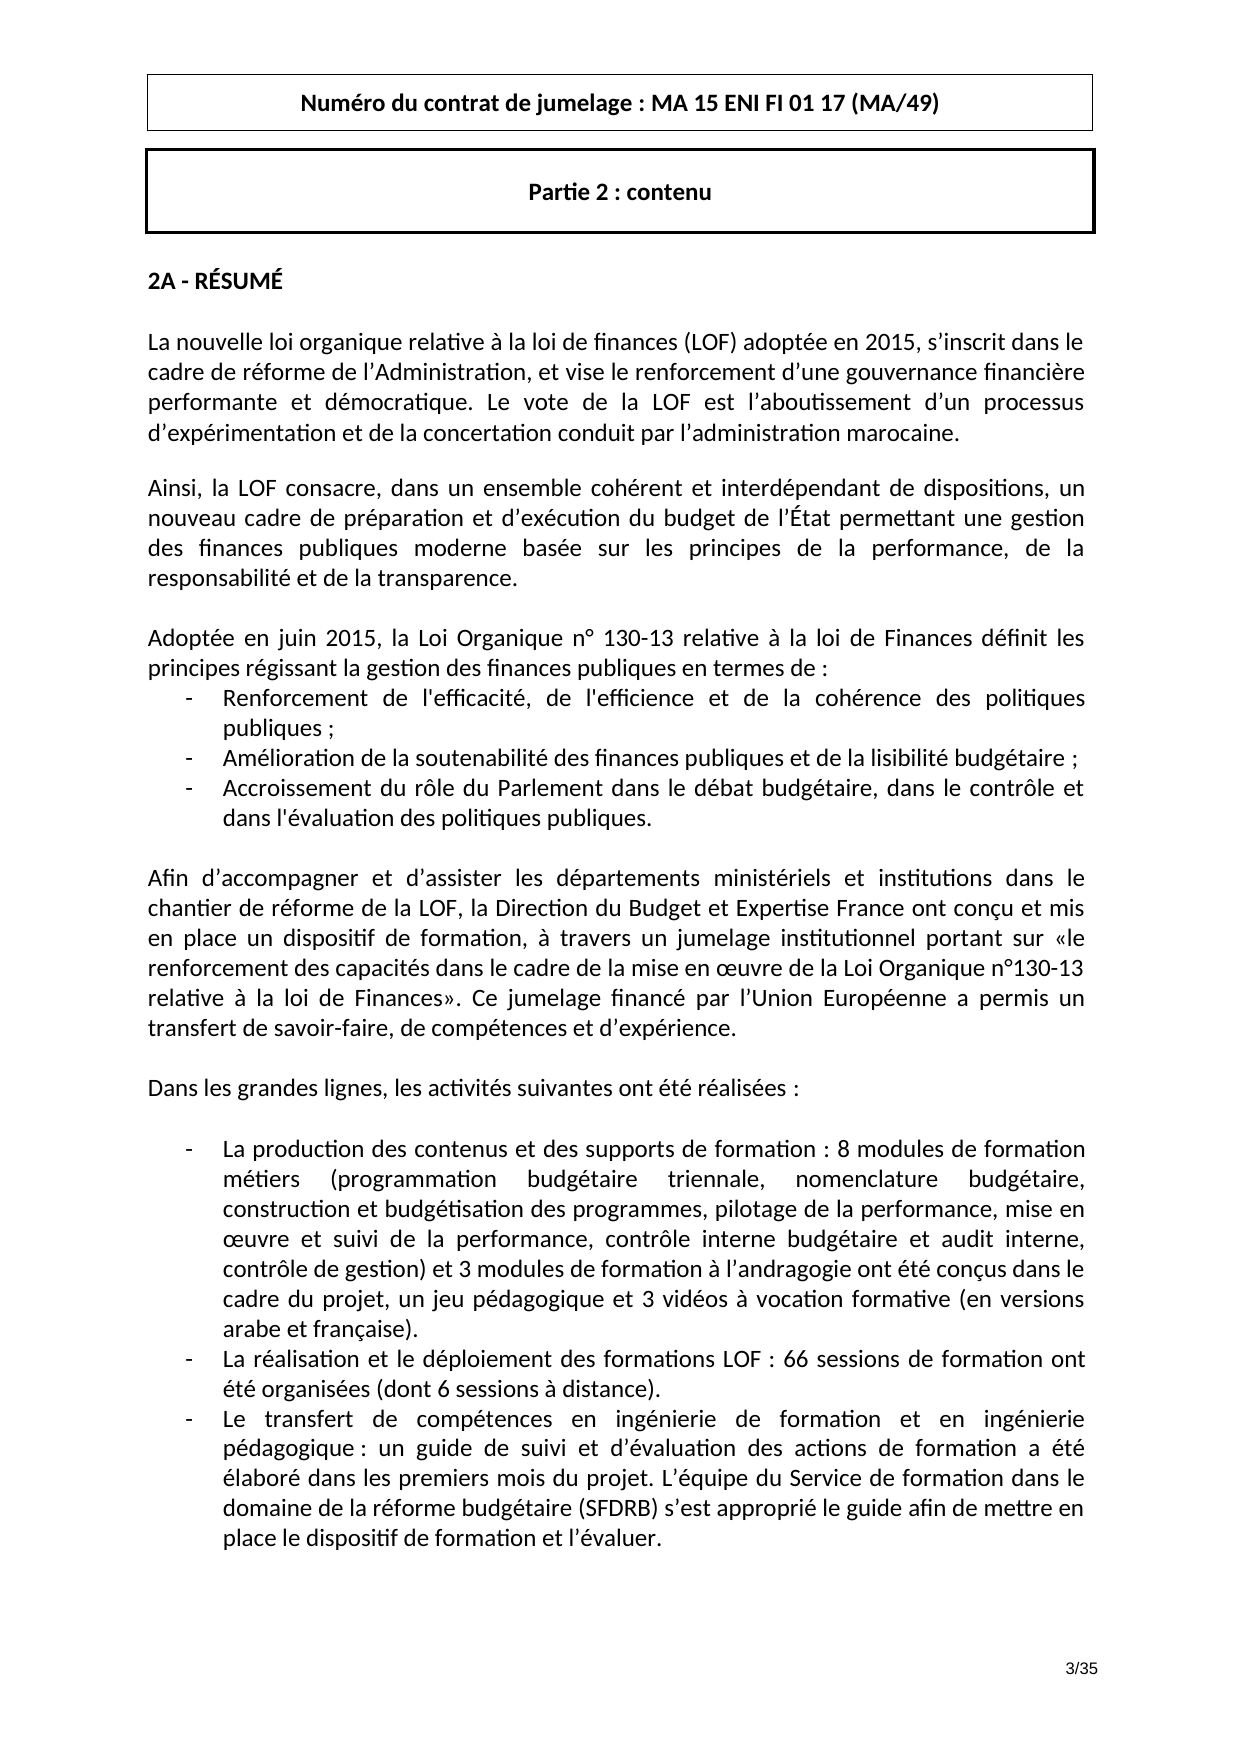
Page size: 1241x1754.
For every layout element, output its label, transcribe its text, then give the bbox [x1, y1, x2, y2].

list Partie 2 : contenu [148, 151, 1092, 231]
list Accroissement du rôle du Parlement dans le débat budgétaire, dans le contrôle et dans l'évaluation des politiques publiques. [185, 772, 1086, 832]
text Adoptée en juin 2015, la Loi Organique n° 130-13 relative à la loi de Finances définit les principes régissant la gestion des finances publiques en termes de : [148, 623, 1086, 683]
text La nouvelle loi organique relative à la loi de finances (LOF) adoptée en 2015, s’inscrit dans le cadre de réforme de l’Administration, et vise le renforcement d’une gouvernance financière performante et démocratique. Le vote de la LOF est l’aboutissement d’un processus d’expérimentation et de la concertation conduit par l’administration marocaine. [148, 326, 1086, 447]
list La production des contenus et des supports de formation : 8 modules de formation métiers (programmation budgétaire triennale, nomenclature budgétaire, construction et budgétisation des programmes, pilotage de la performance, mise en œuvre et suivi de la performance, contrôle interne budgétaire et audit interne, contrôle de gestion) et 3 modules de formation à l’andragogie ont été conçus dans le cadre du projet, un jeu pédagogique et 3 vidéos à vocation formative (en versions arabe et française). [185, 1133, 1086, 1343]
text Ainsi, la LOF consacre, dans un ensemble cohérent et interdépendant de dispositions, un nouveau cadre de préparation et d’exécution du budget de l’État permettant une gestion des finances publiques moderne basée sur les principes de la performance, de la responsabilité et de la transparence. [148, 473, 1086, 593]
text Dans les grandes lignes, les activités suivantes ont été réalisées : [148, 1072, 1092, 1103]
list 2A - Résumé [148, 265, 1092, 296]
text Afin d’accompagner et d’assister les départements ministériels et institutions dans le chantier de réforme de la LOF, la Direction du Budget et Expertise France ont conçu et mis en place un dispositif de formation, à travers un jumelage institutionnel portant sur «le renforcement des capacités dans le cadre de la mise en œuvre de la Loi Organique n°130-13 relative à la loi de Finances». Ce jumelage financé par l’Union Européenne a permis un transfert de savoir-faire, de compétences et d’expérience. [148, 862, 1086, 1042]
list La réalisation et le déploiement des formations LOF : 66 sessions de formation ont été organisées (dont 6 sessions à distance). [185, 1343, 1086, 1403]
list Le transfert de compétences en ingénierie de formation et en ingénierie pédagogique : un guide de suivi et d’évaluation des actions de formation a été élaboré dans les premiers mois du projet. L’équipe du Service de formation dans le domaine de la réforme budgétaire (SFDRB) s’est approprié le guide afin de mettre en place le dispositif de formation et l’évaluer. [185, 1403, 1086, 1553]
list Amélioration de la soutenabilité des finances publiques et de la lisibilité budgétaire ; [185, 743, 1086, 772]
list Renforcement de l'efficacité, de l'efficience et de la cohérence des politiques publiques ; [185, 683, 1086, 743]
